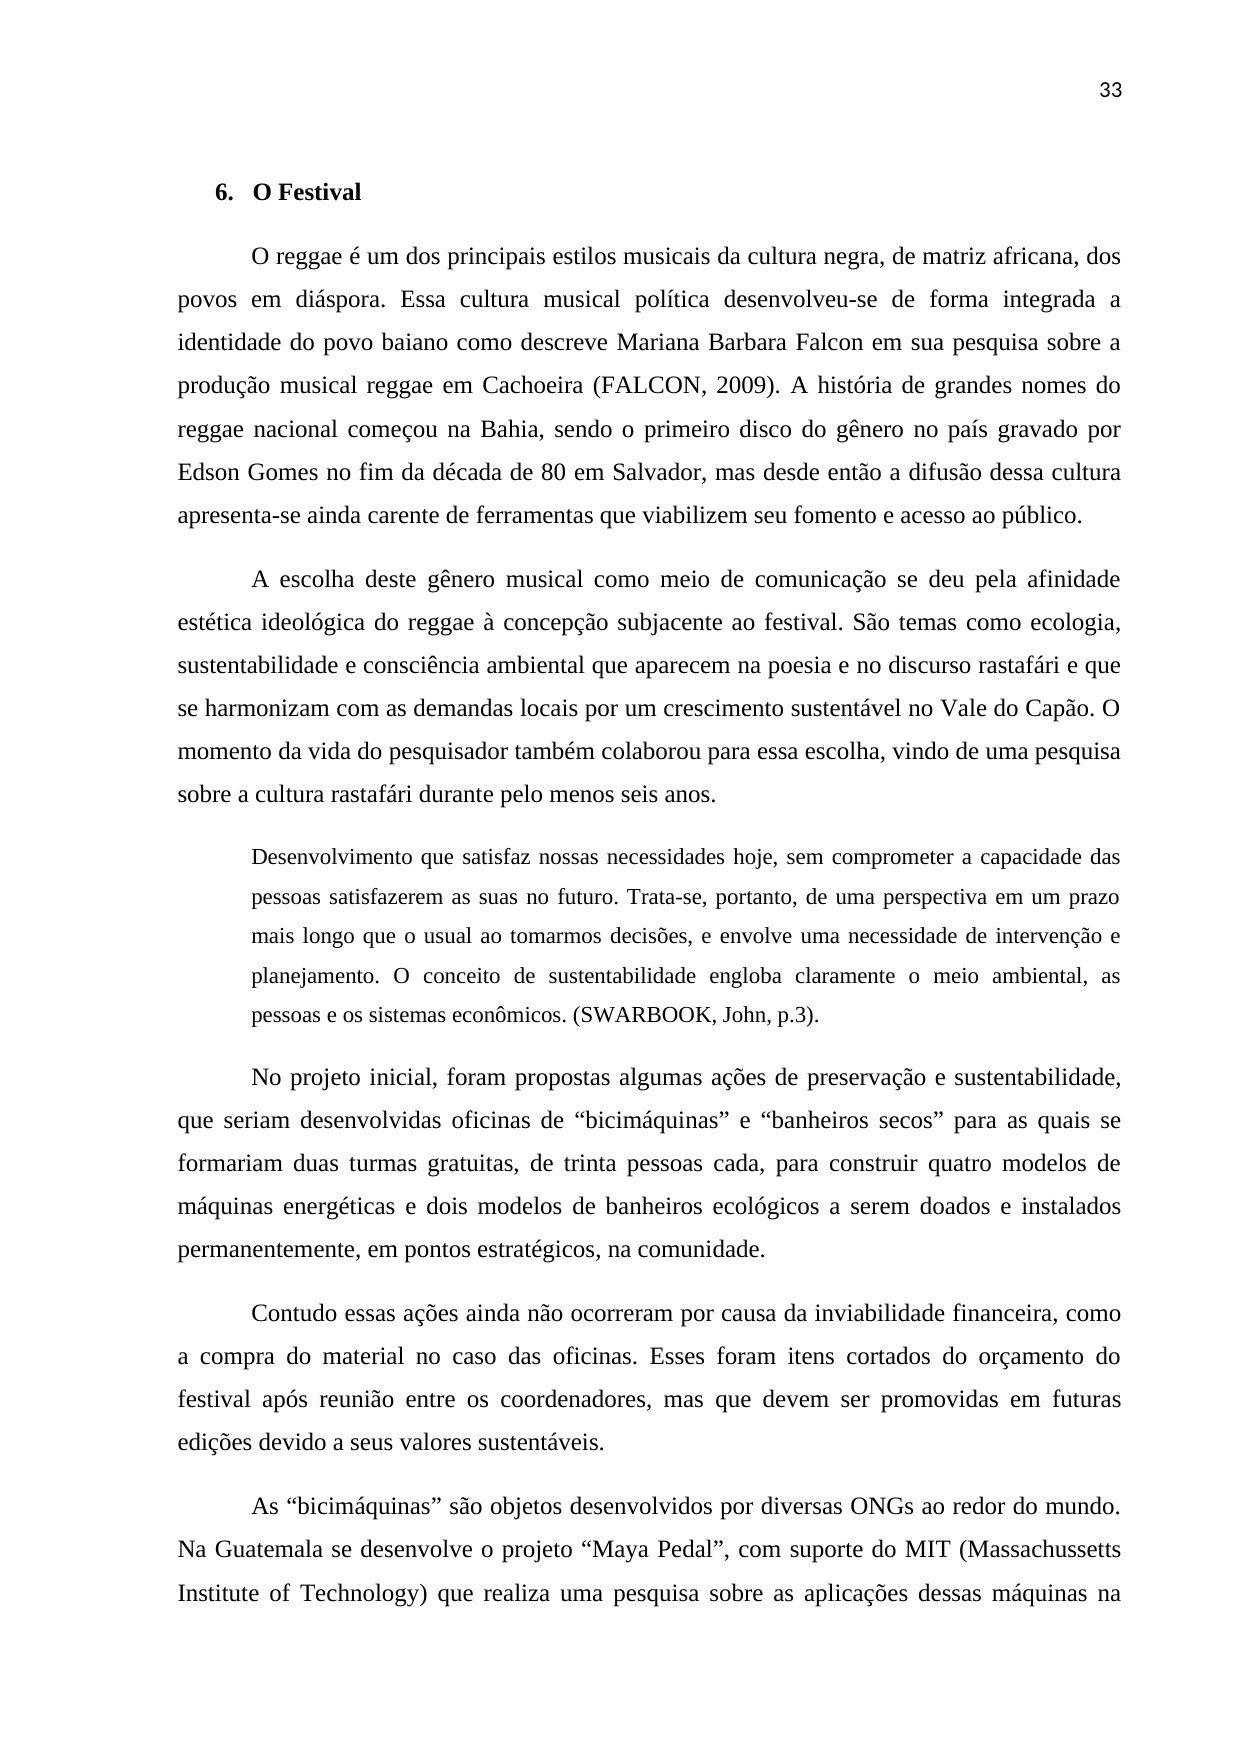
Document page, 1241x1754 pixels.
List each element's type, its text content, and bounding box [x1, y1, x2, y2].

text No projeto inicial, foram propostas algumas ações de preservação e sustentabilidade, que seriam desenvolvidas oficinas de “bicimáquinas” e “banheiros secos” para as quais se formariam duas turmas gratuitas, de trinta pessoas cada, para construir quatro modelos de máquinas energéticas e dois modelos de banheiros ecológicos a serem doados e instalados permanentemente, em pontos estratégicos, na comunidade. [177, 1062, 1122, 1263]
text Contudo essas ações ainda não ocorreram por causa da inviabilidade financeira, como a compra do material no caso das oficinas. Esses foram itens cortados do orçamento do festival após reunião entre os coordenadores, mas que devem ser promovidas em futuras edições devido a seus valores sustentáveis. [177, 1298, 1122, 1456]
text O reggae é um dos principais estilos musicais da cultura negra, de matriz africana, dos povos em diáspora. Essa cultura musical política desenvolveu-se de forma integrada a identidade do povo baiano como descreve Mariana Barbara Falcon em sua pesquisa sobre a produção musical reggae em Cachoeira (FALCON, 2009). A história de grandes nomes do reggae nacional começou na Bahia, sendo o primeiro disco do gênero no país gravado por Edson Gomes no fim da década de 80 em Salvador, mas desde então a difusão dessa cultura apresenta-se ainda carente de ferramentas que viabilizem seu fomento e acesso ao público. [177, 241, 1122, 529]
text A escolha deste gênero musical como meio de comunicação se deu pela afinidade estética ideológica do reggae à concepção subjacente ao festival. São temas como ecologia, sustentabilidade e consciência ambiental que aparecem na poesia e no discurso rastafári e que se harmonizam com as demandas locais por um crescimento sustentável no Vale do Capão. O momento da vida do pesquisador também colaborou para essa escolha, vindo de uma pesquisa sobre a cultura rastafári durante pelo menos seis anos. [177, 564, 1122, 808]
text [177, 1491, 1122, 1606]
list O Festival [215, 177, 1122, 206]
text Desenvolvimento que satisfaz nossas necessidades hoje, sem comprometer a capacidade das pessoas satisfazerem as suas no futuro. Trata-se, portanto, de uma perspectiva em um prazo mais longo que o usual ao tomarmos decisões, e envolve uma necessidade de intervenção e planejamento. O conceito de sustentabilidade engloba claramente o meio ambiental, as pessoas e os sistemas econômicos. (SWARBOOK, John, p.3). [251, 843, 1122, 1028]
